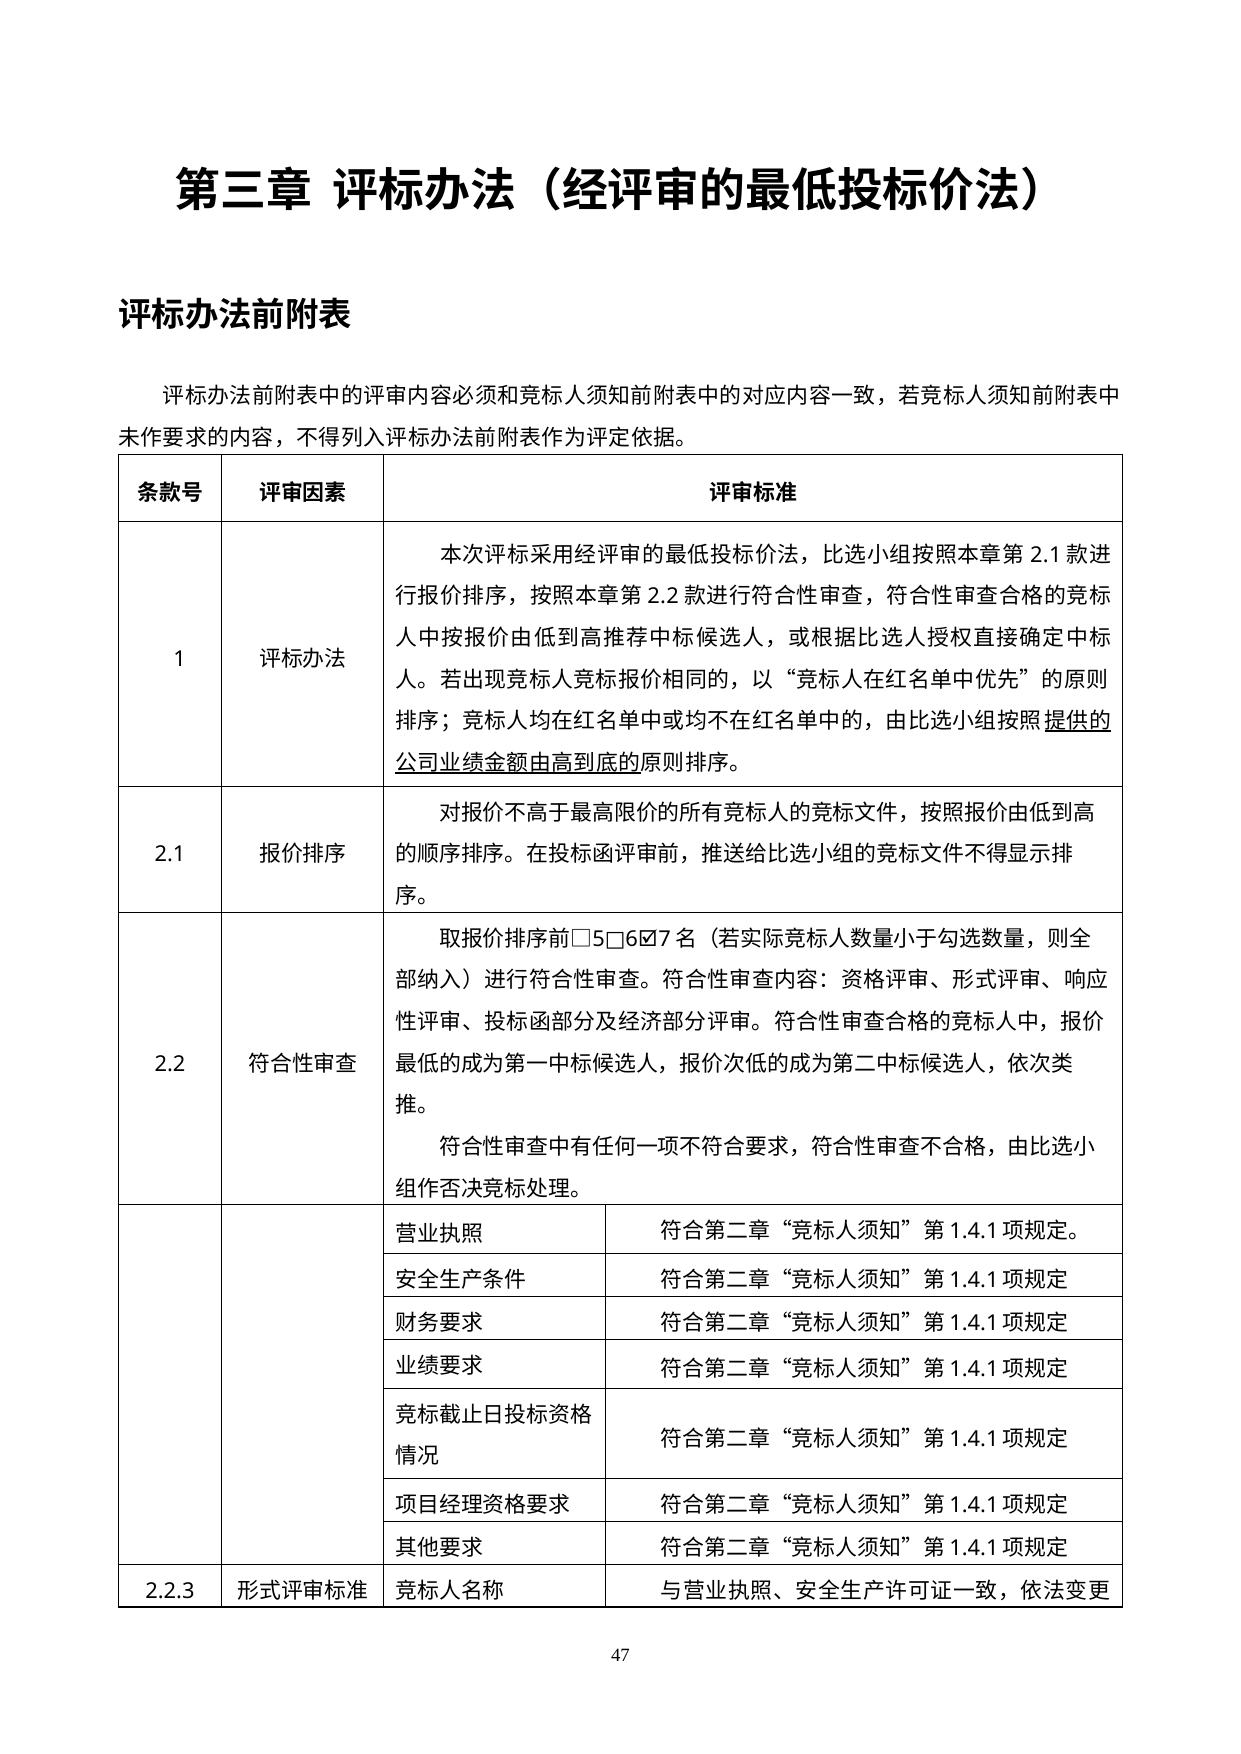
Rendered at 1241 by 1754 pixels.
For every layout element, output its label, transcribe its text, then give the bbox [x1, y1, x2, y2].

table_cell 竞标截止日投标资格情况 [384, 1389, 605, 1478]
table_cell 符合第二章“竞标人须知”第1.4.1项规定 [606, 1340, 1122, 1388]
table_cell 财务要求 [384, 1297, 605, 1339]
table_cell 符合第二章“竞标人须知”第1.4.1项规定 [606, 1254, 1122, 1296]
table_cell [606, 1565, 1122, 1606]
table_cell 取报价排序前□5□67名（若实际竞标人数量小于勾选数量，则全部纳入）进行符合性审查。符合性审查内容：资格评审、形式评审、响应性评审、投标函部分及经济部分评审。符合性审查合格的竞标人中，报价最低的成为第一中标候选人，报价次低的成为第二中标候选人，依次类推。 符合性审查中有任何一项不符合要求，符合性审查不合格，由比选小组作否决竞标处理。 [384, 913, 1122, 1204]
table_header 评审标准 [384, 455, 1122, 521]
table_cell 符合第二章“竞标人须知”第1.4.1项规定 [606, 1522, 1122, 1564]
table_cell [222, 1205, 383, 1564]
table_cell 营业执照 [384, 1205, 605, 1253]
table_cell 符合第二章“竞标人须知”第1.4.1项规定 [606, 1479, 1122, 1521]
table_header 评审因素 [222, 455, 383, 521]
subtitle 第三章 评标办法（经评审的最低投标价法） [118, 153, 1122, 220]
table_cell 2.2.3 [119, 1565, 221, 1606]
table_cell 2.2 [119, 913, 221, 1204]
table_cell 1 [119, 522, 221, 786]
table_cell 评标办法 [222, 522, 383, 786]
table_cell 其他要求 [384, 1522, 605, 1564]
table_cell 符合第二章“竞标人须知”第1.4.1项规定 [606, 1389, 1122, 1478]
table_cell 符合第二章“竞标人须知”第1.4.1项规定。 [606, 1205, 1122, 1253]
table_cell 本次评标采用经评审的最低投标价法，比选小组按照本章第2.1款进行报价排序，按照本章第2.2款进行符合性审查，符合性审查合格的竞标人中按报价由低到高推荐中标候选人，或根据比选人授权直接确定中标人。若出现竞标人竞标报价相同的，以“竞标人在红名单中优先”的原则排序；竞标人均在红名单中或均不在红名单中的，由比选小组按照提供的公司业绩金额由高到底的原则排序。 [384, 522, 1122, 786]
table_cell 符合第二章“竞标人须知”第1.4.1项规定 [606, 1297, 1122, 1339]
table_cell 形式评审标准 [222, 1565, 383, 1606]
text 评标办法前附表 [118, 287, 1122, 336]
table_cell [119, 1205, 221, 1564]
table_cell 项目经理资格要求 [384, 1479, 605, 1521]
table_cell 符合性审查 [222, 913, 383, 1204]
table_cell 业绩要求 [384, 1340, 605, 1388]
table_cell 竞标人名称 [384, 1565, 605, 1606]
text 评标办法前附表中的评审内容必须和竞标人须知前附表中的对应内容一致，若竞标人须知前附表中未作要求的内容，不得列入评标办法前附表作为评定依据。 [118, 370, 1122, 453]
table_cell 报价排序 [222, 787, 383, 912]
table_cell 2.1 [119, 787, 221, 912]
table_cell 对报价不高于最高限价的所有竞标人的竞标文件，按照报价由低到高的顺序排序。在投标函评审前，推送给比选小组的竞标文件不得显示排序。 [384, 787, 1122, 912]
table_header 条款号 [119, 455, 221, 521]
table_cell 安全生产条件 [384, 1254, 605, 1296]
